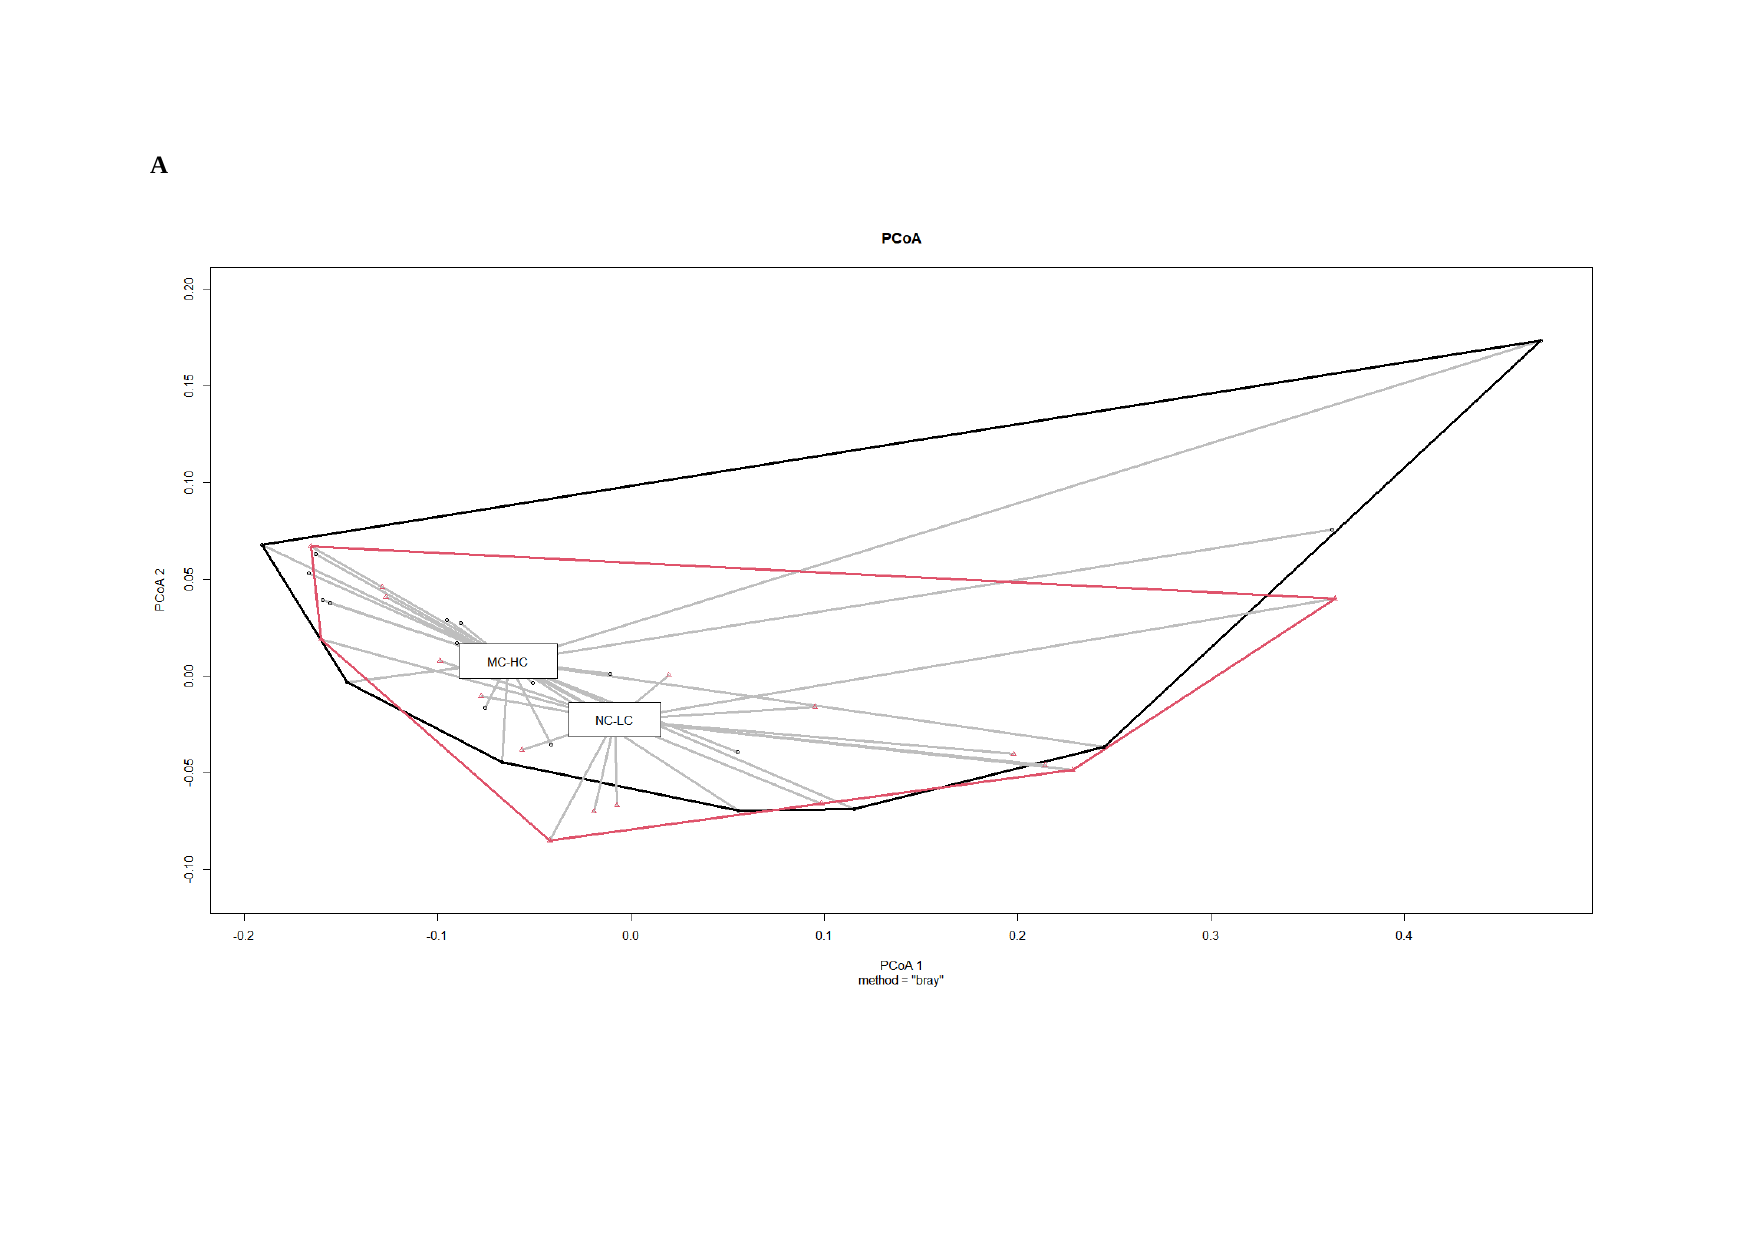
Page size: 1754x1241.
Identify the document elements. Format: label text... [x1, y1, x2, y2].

picture [150, 207, 1623, 988]
text A [150, 150, 1604, 179]
